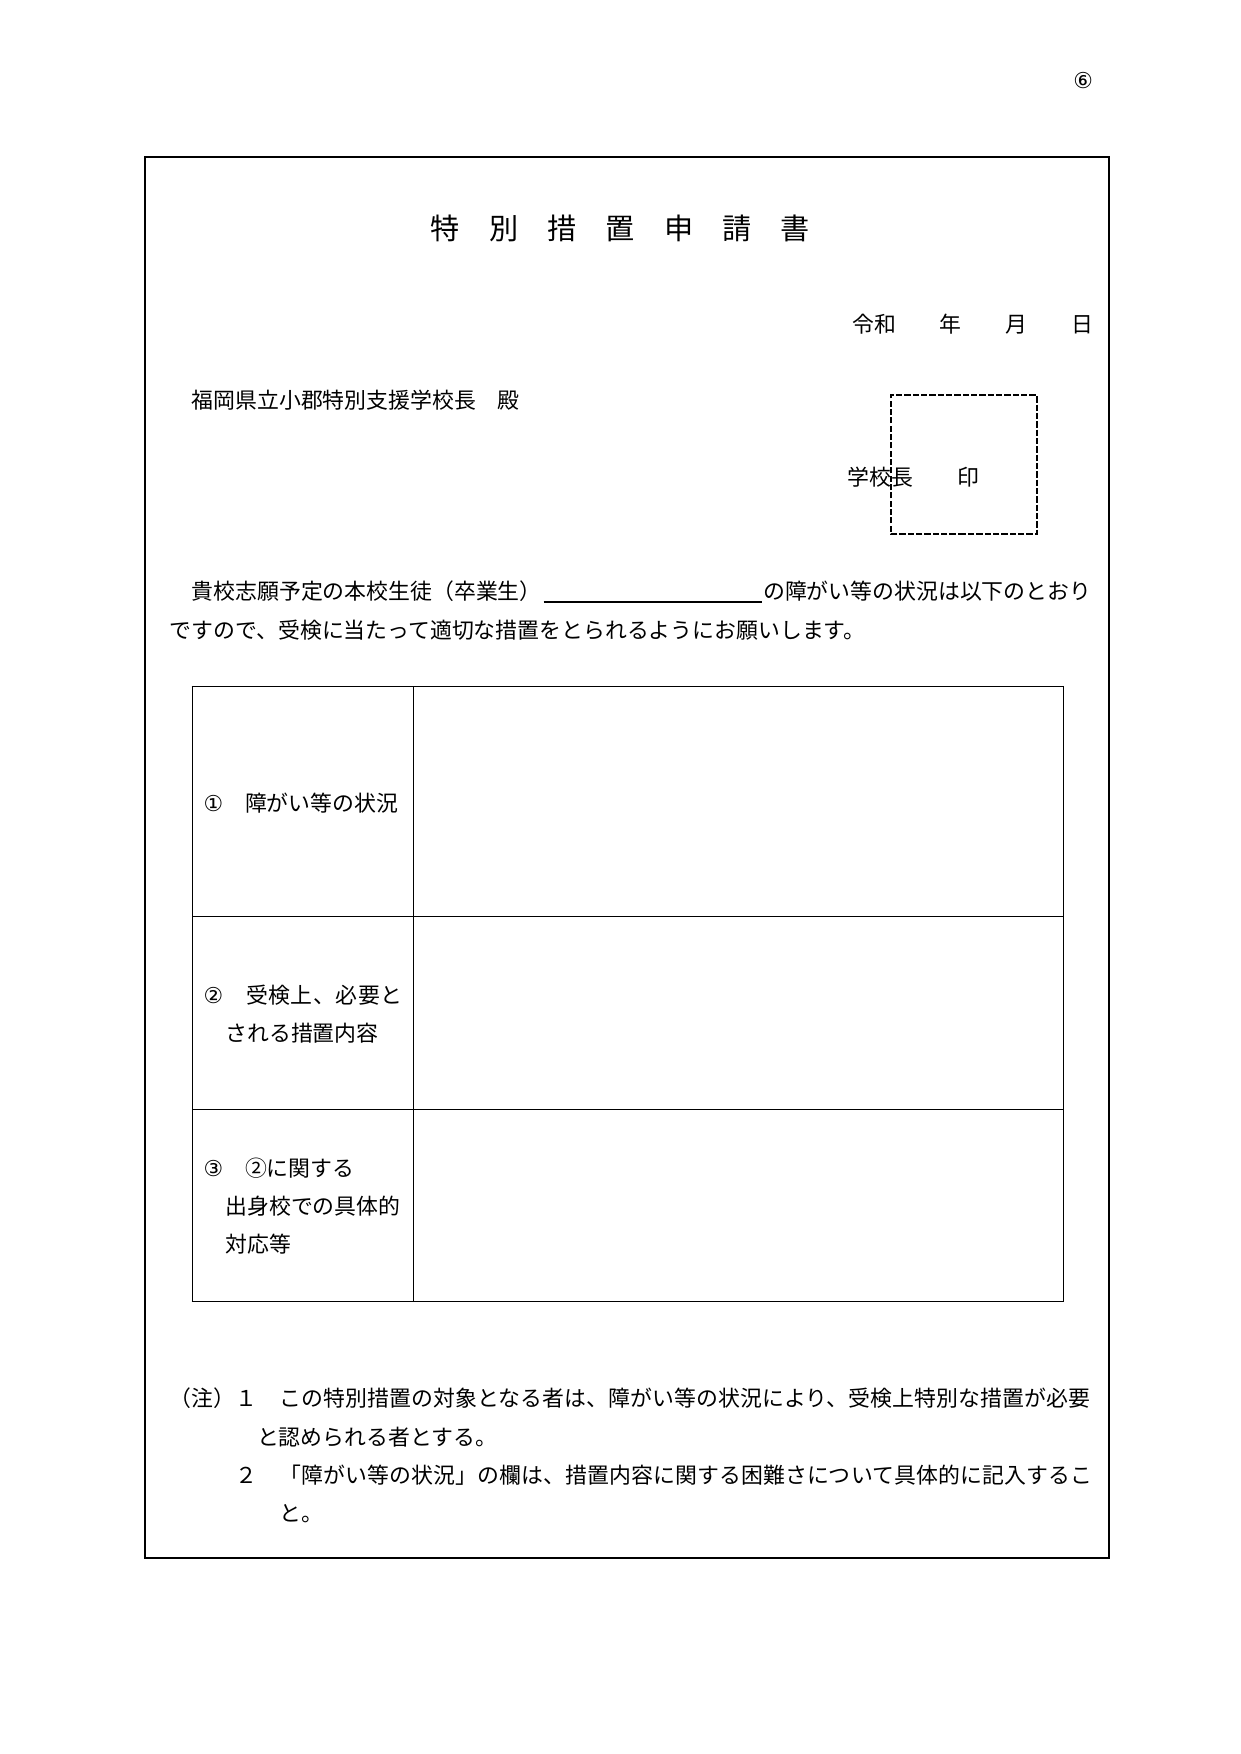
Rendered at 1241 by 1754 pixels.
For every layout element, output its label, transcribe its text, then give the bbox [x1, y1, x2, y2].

table_header ① 障がい等の状況 [193, 687, 413, 916]
table_cell [414, 1110, 1063, 1301]
table_cell [414, 917, 1063, 1108]
table_cell ② 受検上、必要とされる措置内容 [193, 917, 413, 1108]
table_header [414, 687, 1063, 916]
text 学校長 印 [148, 456, 1005, 495]
text 貴校志願予定の本校生徒（卒業生） の障がい等の状況は以下のとおりですので、受検に当たって適切な措置をとられるようにお願いします。 [148, 571, 1092, 648]
text 令和 年 月 日 [148, 303, 1092, 342]
text ２ 「障がい等の状況」の欄は、措置内容に関する困難さについて具体的に記入すること。 [148, 1454, 1092, 1531]
table_cell ③ ②に関する 出身校での具体的対応等 [193, 1110, 413, 1301]
text 特 別 措 置 申 請 書 [148, 189, 1092, 265]
text （注）１ この特別措置の対象となる者は、障がい等の状況により、受検上特別な措置が必要と認められる者とする。 [147, 1378, 1092, 1454]
text 福岡県立小郡特別支援学校長 殿 [148, 380, 1092, 418]
